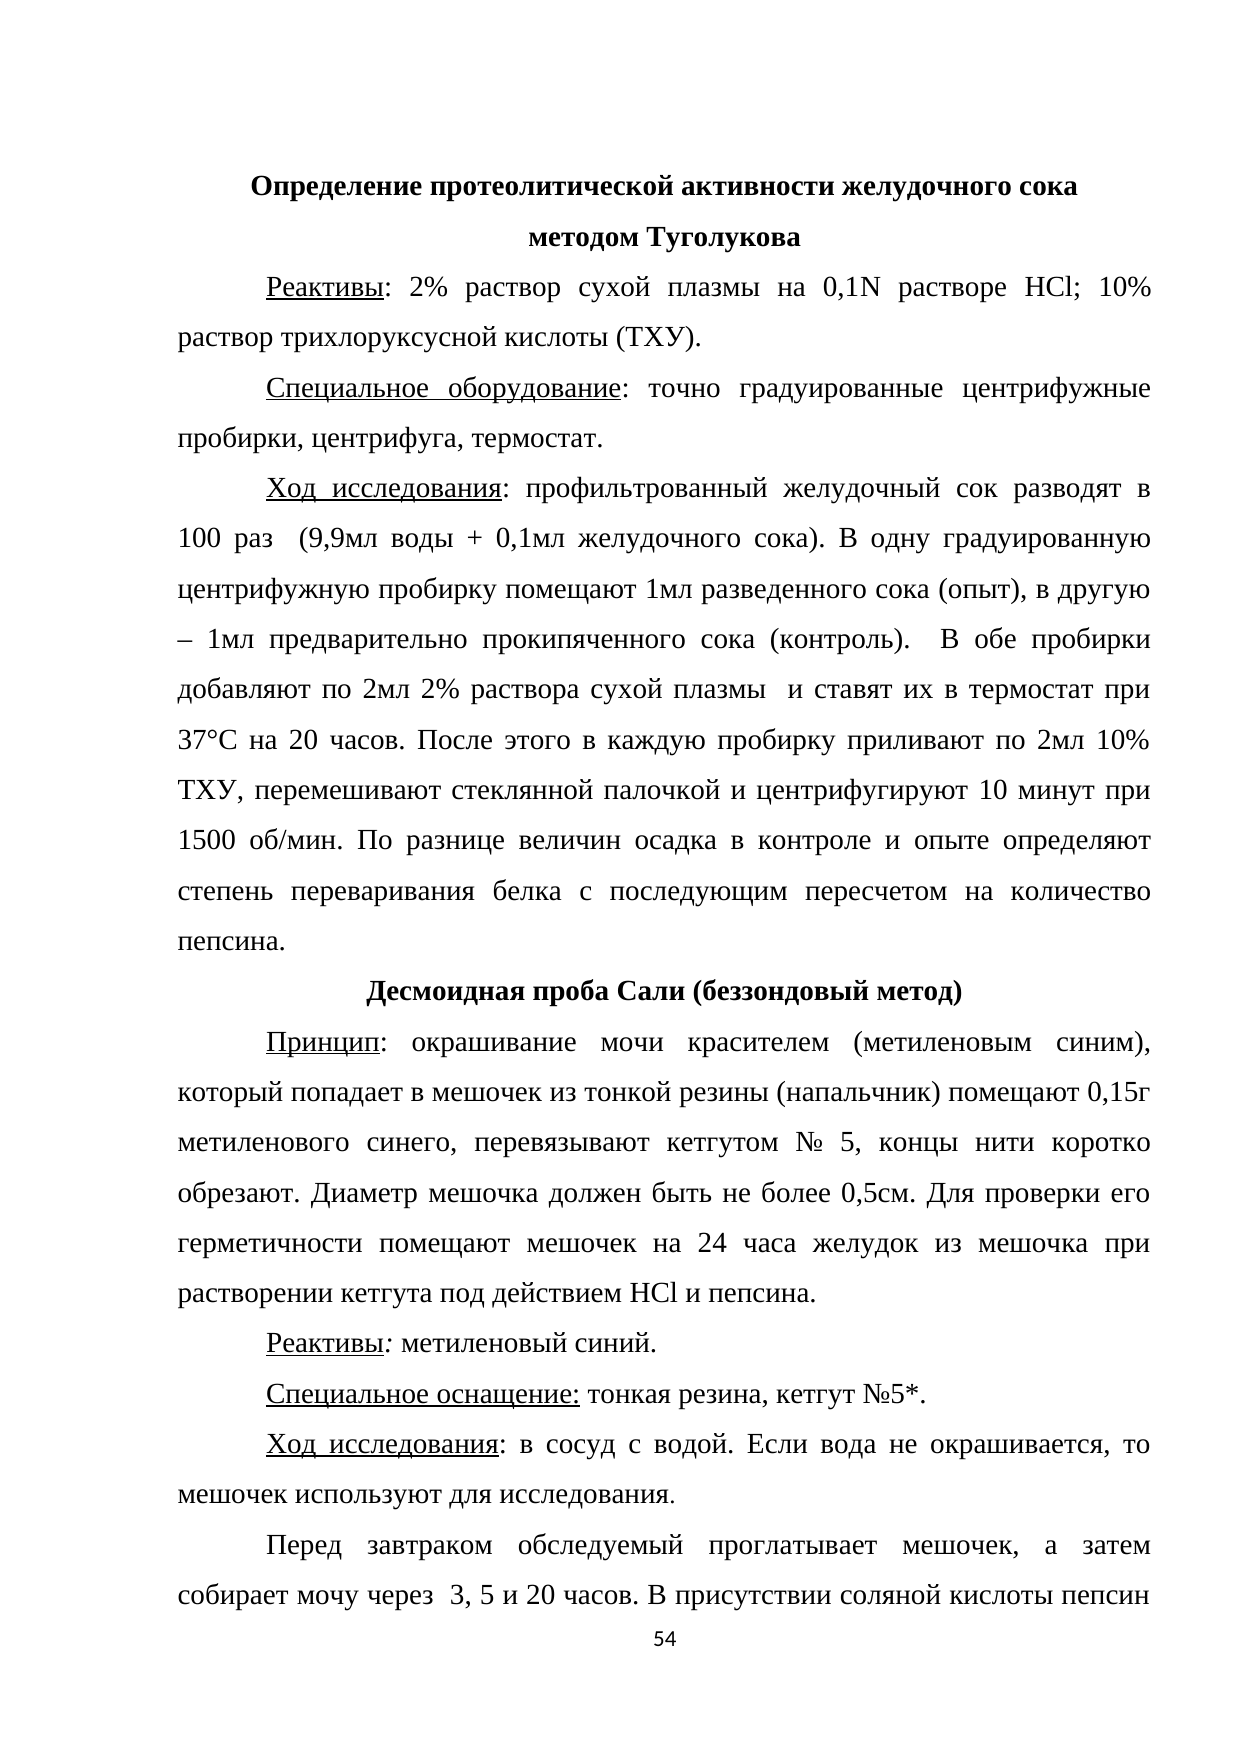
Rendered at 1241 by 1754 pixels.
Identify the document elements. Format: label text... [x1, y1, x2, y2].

text Специальное оборудование: точно градуированные центрифужные пробирки, центрифуга, термостат. [177, 370, 1152, 453]
text Реактивы: 2% раствор сухой плазмы на 0,1N растворе HCl; 10% раствор трихлоруксусной кислоты (ТХУ). [177, 269, 1152, 353]
text Принцип: окрашивание мочи красителем (метиленовым синим), который попадает в мешочек из тонкой резины (напальчник) помещают 0,15г метиленового синего, перевязывают кетгутом № 5, концы нити коротко обрезают. Диаметр мешочка должен быть не более 0,5см. Для проверки его герметичности помещают мешочек на 24 часа желудок из мешочка при растворении кетгута под действием HCl и пепсина. [177, 1024, 1152, 1309]
text Определение протеолитической активности желудочного сока [177, 168, 1152, 202]
text Ход исследования: профильтрованный желудочный сок разводят в 100 раз (9,9мл воды + 0,1мл желудочного сока). В одну градуированную центрифужную пробирку помещают 1мл разведенного сока (опыт), в другую – 1мл предварительно прокипяченного сока (контроль). В обе пробирки добавляют по 2мл 2% раствора сухой плазмы и ставят их в термостат при 37°С на 20 часов. После этого в каждую пробирку приливают по 2мл 10% ТХУ, перемешивают стеклянной палочкой и центрифугируют 10 минут при 1500 об/мин. По разнице величин осадка в контроле и опыте определяют степень переваривания белка с последующим пересчетом на количество пепсина. [177, 470, 1152, 957]
text Десмоидная проба Сали (беззондовый метод) [177, 973, 1152, 1007]
text Ход исследования: в сосуд с водой. Если вода не окрашивается, то мешочек используют для исследования. [177, 1426, 1152, 1510]
text Реактивы: метиленовый синий. [177, 1326, 1152, 1359]
text методом Туголукова [177, 219, 1152, 252]
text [177, 1527, 1152, 1611]
text Специальное оснащение: тонкая резина, кетгут №5*. [177, 1376, 1152, 1409]
